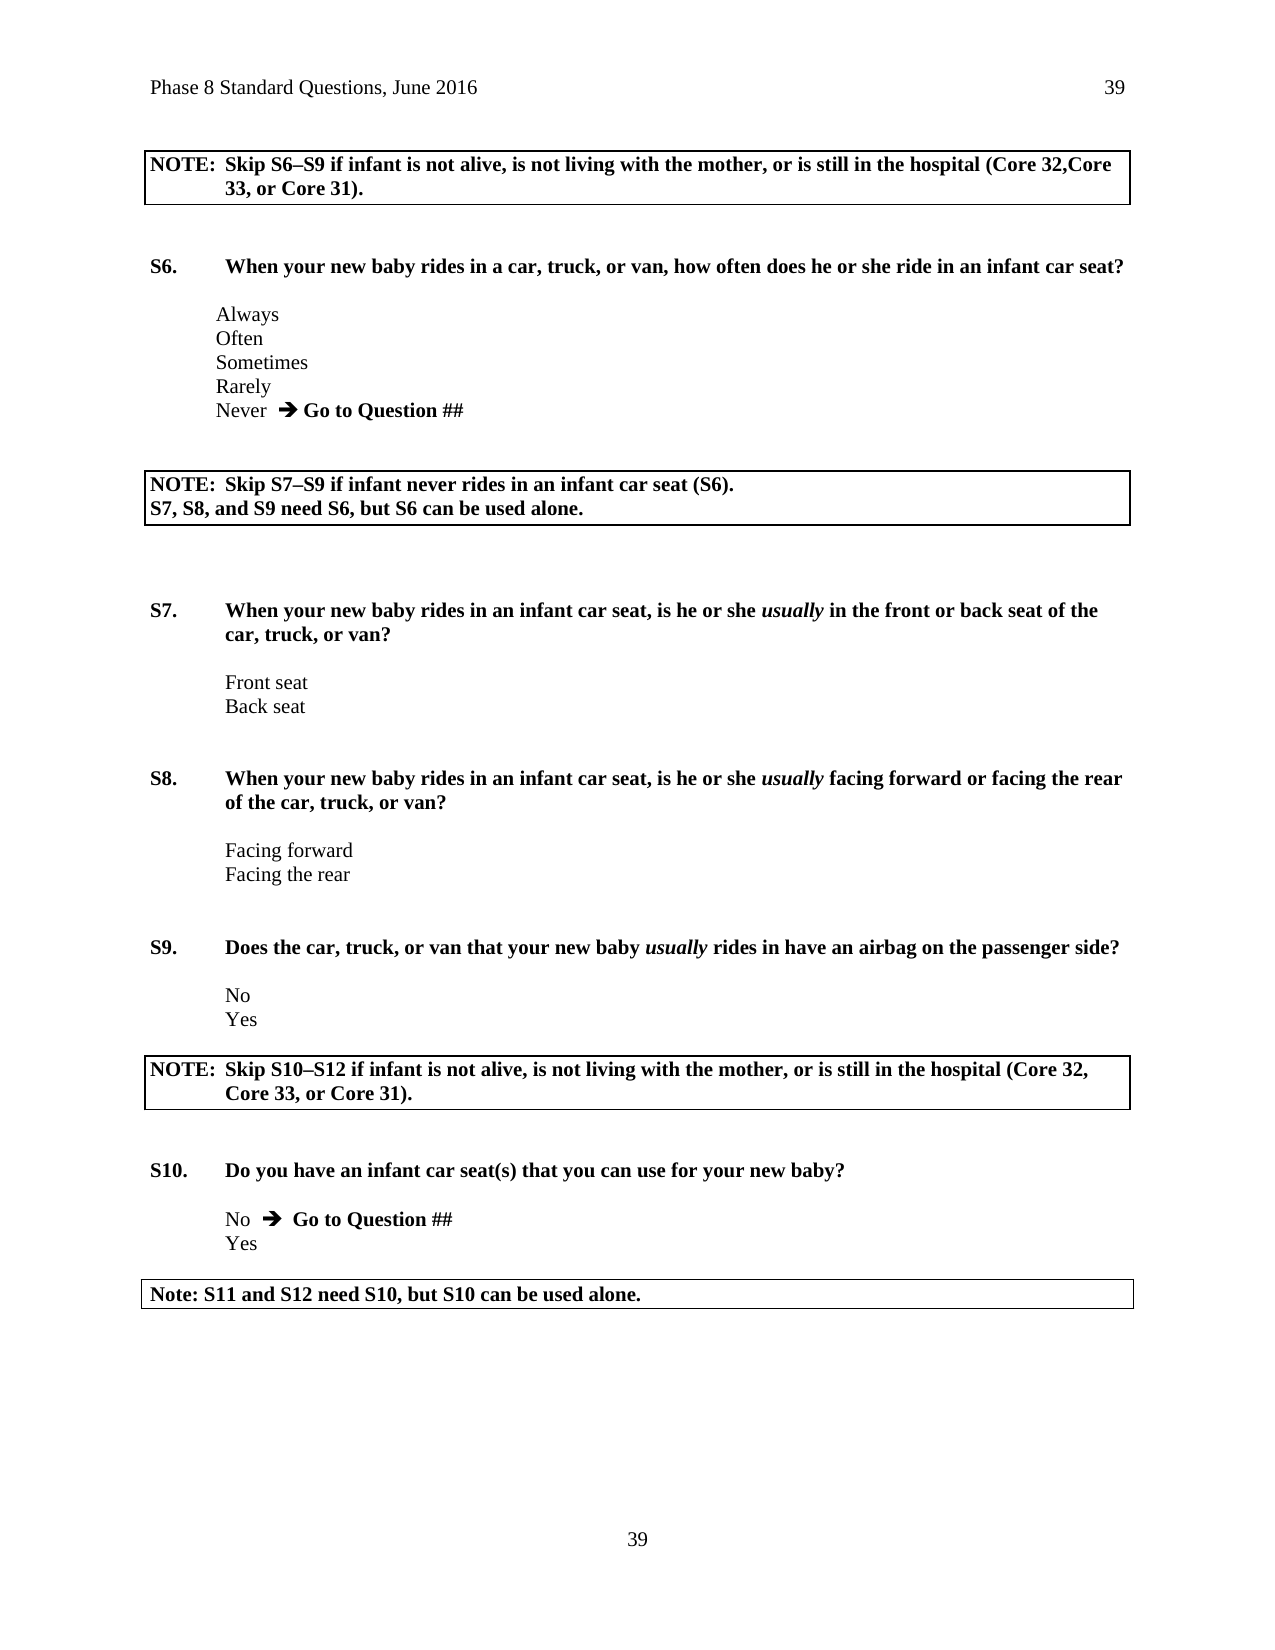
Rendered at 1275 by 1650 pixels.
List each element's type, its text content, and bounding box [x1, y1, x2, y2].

text Back seat [225, 694, 1125, 718]
text NOTE: Skip S7–S9 if infant never rides in an infant car seat (S6). [146, 472, 1129, 494]
text Facing forward [225, 838, 1125, 862]
text No [225, 983, 1125, 1007]
text Never Go to Question ## [216, 398, 1125, 422]
text NOTE: Skip S6–S9 if infant is not alive, is not living with the mother, or is still in the hospital (Core 32,Core 33, or Core 31). [146, 152, 1129, 204]
text Always [216, 302, 1125, 326]
text S9. Does the car, truck, or van that your new baby usually rides in have an airbag on the passenger side? [150, 934, 1125, 959]
text Front seat [225, 670, 1125, 694]
text Note: S11 and S12 need S10, but S10 can be used alone. [142, 1280, 1133, 1308]
text S8. When your new baby rides in an infant car seat, is he or she usually facing forward or facing the rear of the car, truck, or van? [150, 766, 1125, 814]
text Often [216, 326, 1125, 350]
text S7. When your new baby rides in an infant car seat, is he or she usually in the front or back seat of the car, truck, or van? [150, 598, 1125, 646]
text Facing the rear [225, 862, 1125, 886]
text Yes [225, 1231, 1125, 1255]
text NOTE: Skip S10–S12 if infant is not alive, is not living with the mother, or is still in the hospital (Core 32, Core 33, or Core 31). [146, 1057, 1129, 1109]
text No Go to Question ## [225, 1207, 1125, 1231]
text S7, S8, and S9 need S6, but S6 can be used alone. [146, 494, 1129, 524]
text Sometimes [216, 350, 1125, 374]
text Yes [225, 1007, 1125, 1031]
text S10. Do you have an infant car seat(s) that you can use for your new baby? [150, 1158, 1125, 1182]
text S6. When your new baby rides in a car, truck, or van, how often does he or she ride in an infant car seat? [150, 253, 1125, 278]
text Rarely [216, 374, 1125, 398]
